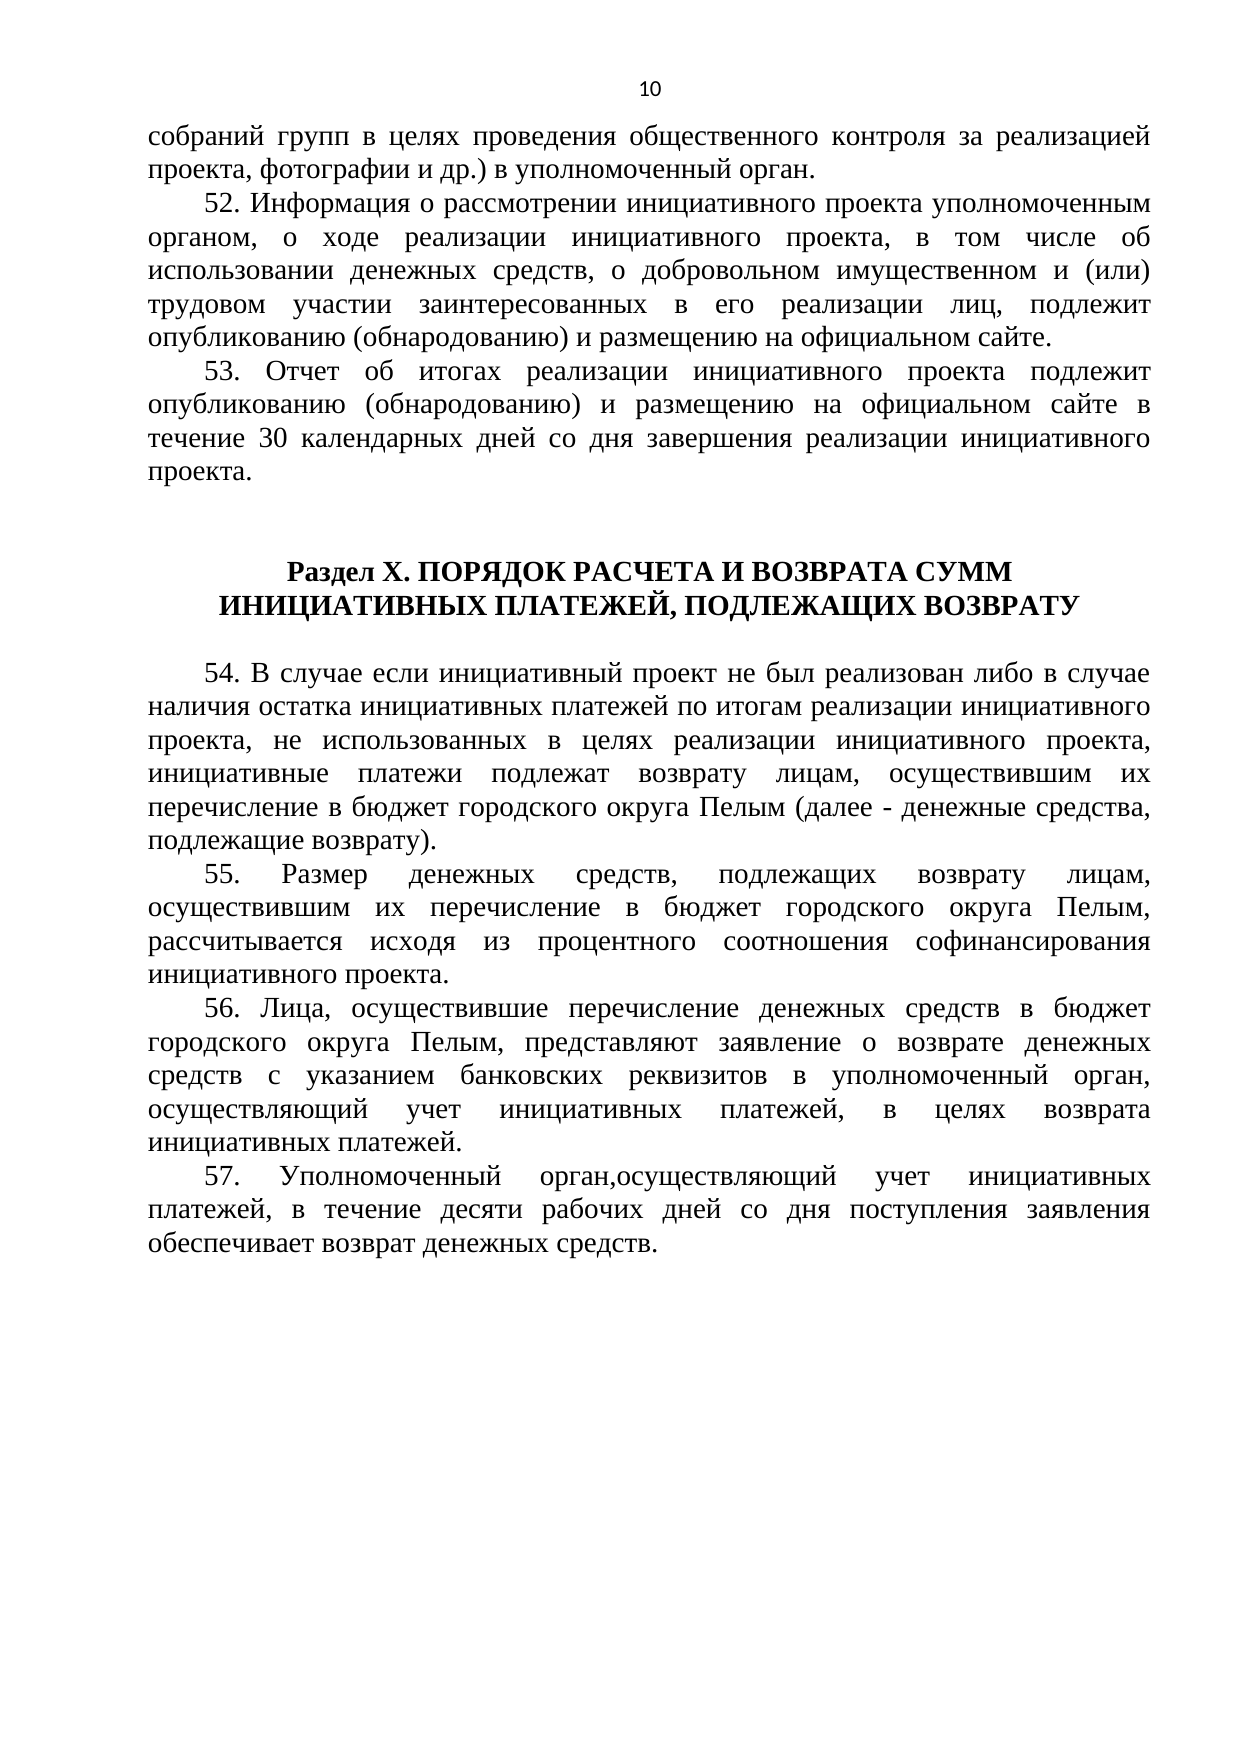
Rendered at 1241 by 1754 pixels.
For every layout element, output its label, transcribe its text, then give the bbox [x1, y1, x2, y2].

text 52. Информация о рассмотрении инициативного проекта уполномоченным органом, о ходе реализации инициативного проекта, в том числе об использовании денежных средств, о добровольном имущественном и (или) трудовом участии заинтересованных в его реализации лиц, подлежит опубликованию (обнародованию) и размещению на официальном сайте. [148, 185, 1152, 353]
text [148, 118, 1152, 185]
title Раздел X. ПОРЯДОК РАСЧЕТА И ВОЗВРАТА СУММ [148, 554, 1152, 588]
text 55. Размер денежных средств, подлежащих возврату лицам, осуществившим их перечисление в бюджет городского округа Пелым, рассчитывается исходя из процентного соотношения софинансирования инициативного проекта. [148, 856, 1152, 990]
text 54. В случае если инициативный проект не был реализован либо в случае наличия остатка инициативных платежей по итогам реализации инициативного проекта, не использованных в целях реализации инициативного проекта, инициативные платежи подлежат возврату лицам, осуществившим их перечисление в бюджет городского округа Пелым (далее - денежные средства, подлежащие возврату). [148, 655, 1152, 856]
text 53. Отчет об итогах реализации инициативного проекта подлежит опубликованию (обнародованию) и размещению на официальном сайте в течение 30 календарных дней со дня завершения реализации инициативного проекта. [148, 353, 1152, 487]
text 56. Лица, осуществившие перечисление денежных средств в бюджет городского округа Пелым, представляют заявление о возврате денежных средств с указанием банковских реквизитов в уполномоченный орган, осуществляющий учет инициативных платежей, в целях возврата инициативных платежей. [148, 990, 1152, 1158]
text 57. Уполномоченный орган,осуществляющий учет инициативных платежей, в течение десяти рабочих дней со дня поступления заявления обеспечивает возврат денежных средств. [148, 1158, 1152, 1258]
title ИНИЦИАТИВНЫХ ПЛАТЕЖЕЙ, ПОДЛЕЖАЩИХ ВОЗВРАТУ [148, 588, 1152, 621]
